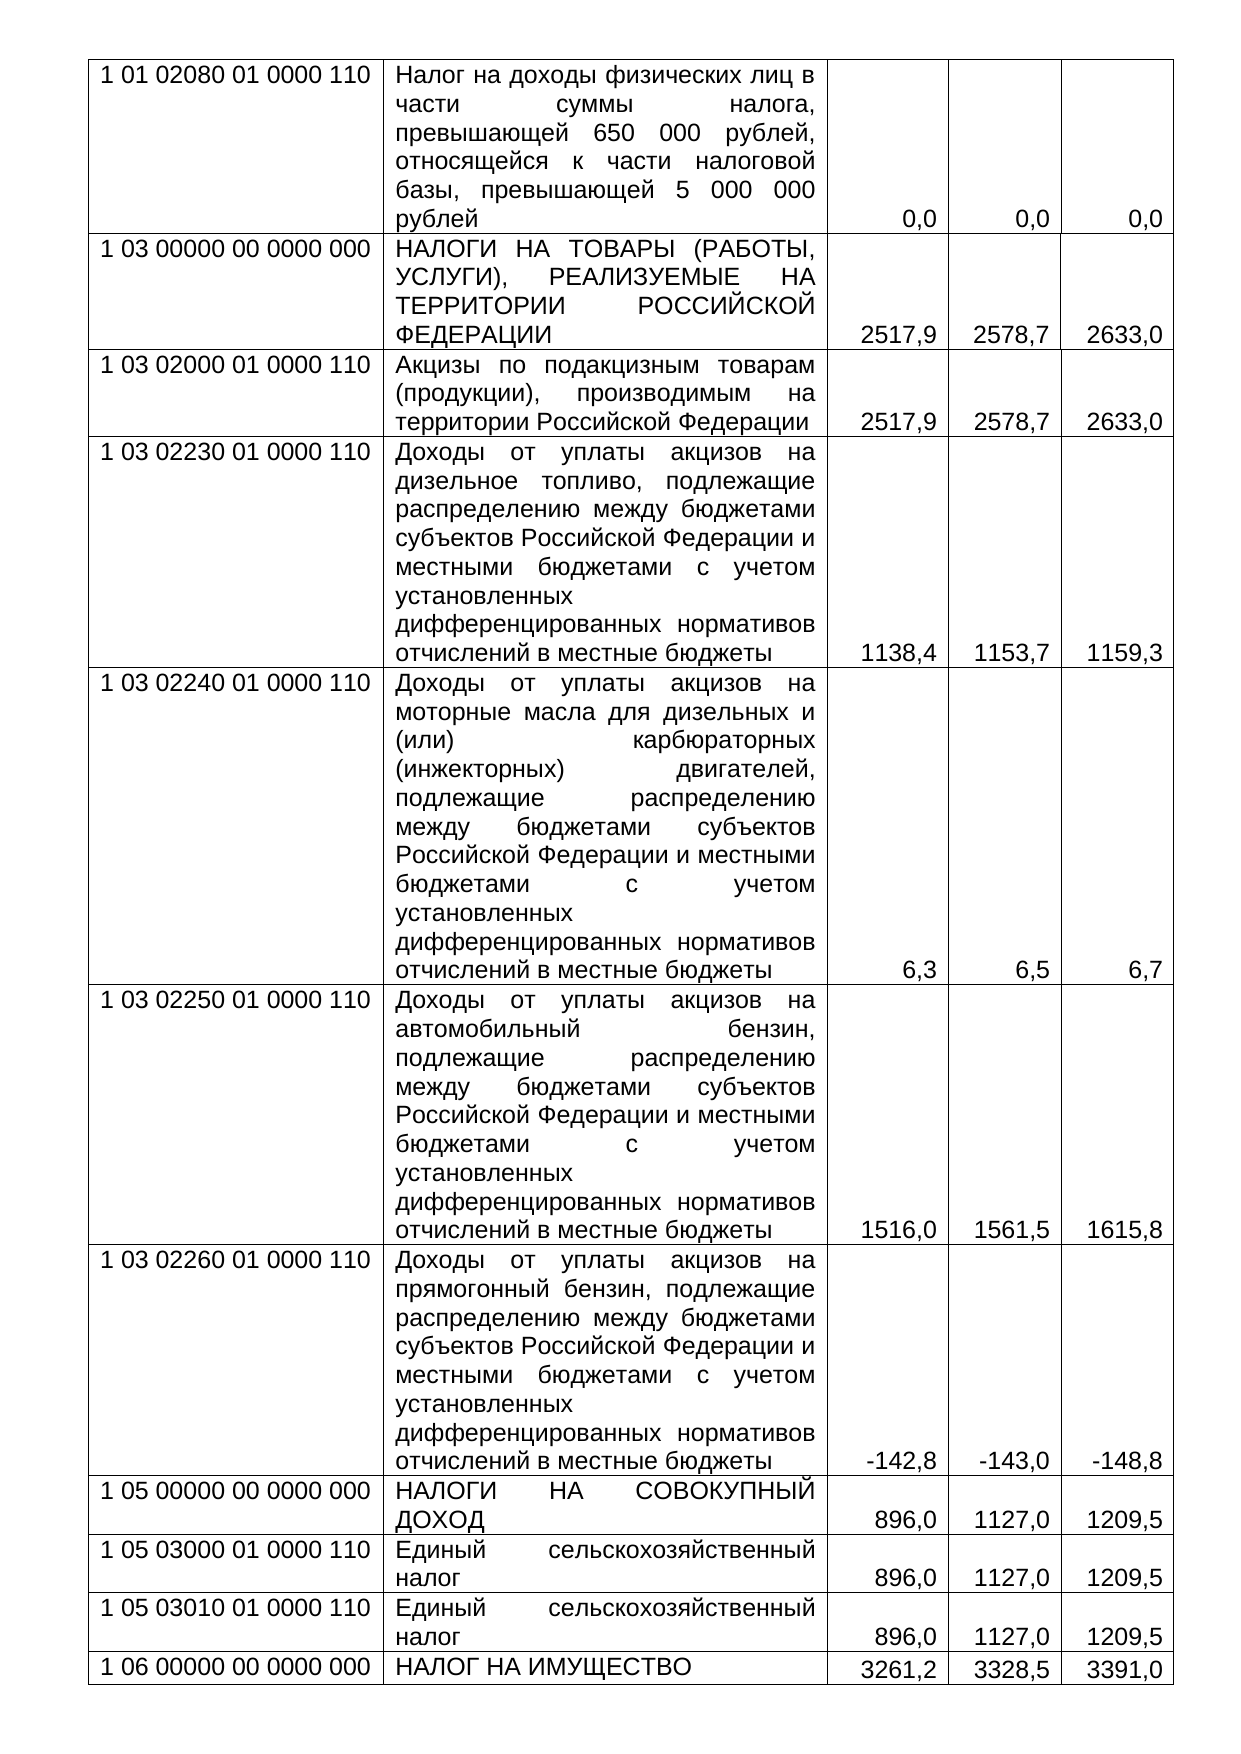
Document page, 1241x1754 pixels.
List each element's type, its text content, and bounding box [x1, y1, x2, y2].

table_cell 1153,7 [949, 437, 1061, 667]
table_cell 0,0 [828, 60, 948, 233]
table_cell 1 03 00000 00 0000 000 [89, 234, 383, 349]
table_cell 2578,7 [949, 350, 1061, 436]
table_cell 1159,3 [1062, 437, 1173, 667]
table_cell Единый сельскохозяйственный налог [384, 1535, 827, 1592]
table_cell 1615,8 [1062, 985, 1173, 1244]
table_cell 0,0 [949, 60, 1061, 233]
table_cell Доходы от уплаты акцизов на автомобильный бензин, подлежащие распределению между бюджетами субъектов Российской Федерации и местными бюджетами с учетом установленных дифференцированных нормативов отчислений в местные бюджеты [384, 985, 827, 1244]
table_cell 896,0 [828, 1476, 948, 1534]
table_cell 896,0 [828, 1593, 948, 1651]
table_cell Единый сельскохозяйственный налог [384, 1593, 827, 1651]
table_cell Доходы от уплаты акцизов на моторные масла для дизельных и (или) карбюраторных (инжекторных) двигателей, подлежащие распределению между бюджетами субъектов Российской Федерации и местными бюджетами с учетом установленных дифференцированных нормативов отчислений в местные бюджеты [384, 668, 827, 984]
table_cell 2633,0 [1062, 350, 1173, 436]
table_cell 1127,0 [949, 1535, 1061, 1592]
table_cell 3261,2 [828, 1652, 948, 1683]
table_cell НАЛОГИ НА ТОВАРЫ (РАБОТЫ, УСЛУГИ), РЕАЛИЗУЕМЫЕ НА ТЕРРИТОРИИ РОССИЙСКОЙ ФЕДЕРАЦИИ [384, 234, 827, 349]
table_cell 1127,0 [949, 1593, 1061, 1651]
table_cell Доходы от уплаты акцизов на прямогонный бензин, подлежащие распределению между бюджетами субъектов Российской Федерации и местными бюджетами с учетом установленных дифференцированных нормативов отчислений в местные бюджеты [384, 1245, 827, 1475]
table_cell Доходы от уплаты акцизов на дизельное топливо, подлежащие распределению между бюджетами субъектов Российской Федерации и местными бюджетами с учетом установленных дифференцированных нормативов отчислений в местные бюджеты [384, 437, 827, 667]
table_cell 6,3 [828, 668, 948, 984]
table_cell 1 05 03000 01 0000 110 [89, 1535, 383, 1592]
table_cell 1138,4 [828, 437, 948, 667]
table_cell 3391,0 [1062, 1652, 1173, 1683]
table_cell 1 05 00000 00 0000 000 [89, 1476, 383, 1534]
table_cell 1 03 02240 01 0000 110 [89, 668, 383, 984]
table_cell 6,7 [1062, 668, 1173, 984]
table_cell 1 03 02250 01 0000 110 [89, 985, 383, 1244]
table_cell 6,5 [949, 668, 1061, 984]
table_cell 1516,0 [828, 985, 948, 1244]
table_cell -148,8 [1062, 1245, 1173, 1475]
table_cell НАЛОГ НА ИМУЩЕСТВО [384, 1652, 827, 1683]
table_cell 1 03 02000 01 0000 110 [89, 350, 383, 436]
table_cell 1 03 02260 01 0000 110 [89, 1245, 383, 1475]
table_cell 1 03 02230 01 0000 110 [89, 437, 383, 667]
table_cell 0,0 [1062, 60, 1173, 233]
table_cell 1 05 03010 01 0000 110 [89, 1593, 383, 1651]
table_cell Налог на доходы физических лиц в части суммы налога, превышающей 650 000 рублей, относящейся к части налоговой базы, превышающей 5 000 000 рублей [384, 60, 827, 233]
table_cell 1209,5 [1062, 1593, 1173, 1651]
table_cell 896,0 [828, 1535, 948, 1592]
table_cell 1 06 00000 00 0000 000 [89, 1652, 383, 1683]
table_cell 2578,7 [949, 234, 1060, 349]
table_cell 1209,5 [1062, 1476, 1173, 1534]
table_cell -142,8 [828, 1245, 948, 1475]
table_cell 2517,9 [828, 234, 948, 349]
table_cell 1561,5 [949, 985, 1061, 1244]
table_cell Акцизы по подакцизным товарам (продукции), производимым на территории Российской Федерации [384, 350, 827, 436]
table_cell 3328,5 [949, 1652, 1061, 1683]
table_cell НАЛОГИ НА СОВОКУПНЫЙ ДОХОД [384, 1476, 827, 1534]
table_cell 1127,0 [949, 1476, 1061, 1534]
table_cell 2633,0 [1061, 234, 1173, 349]
table_cell 2517,9 [828, 350, 948, 436]
table_cell 1 01 02080 01 0000 110 [89, 60, 383, 233]
table_cell 1209,5 [1062, 1535, 1173, 1592]
table_cell -143,0 [949, 1245, 1061, 1475]
